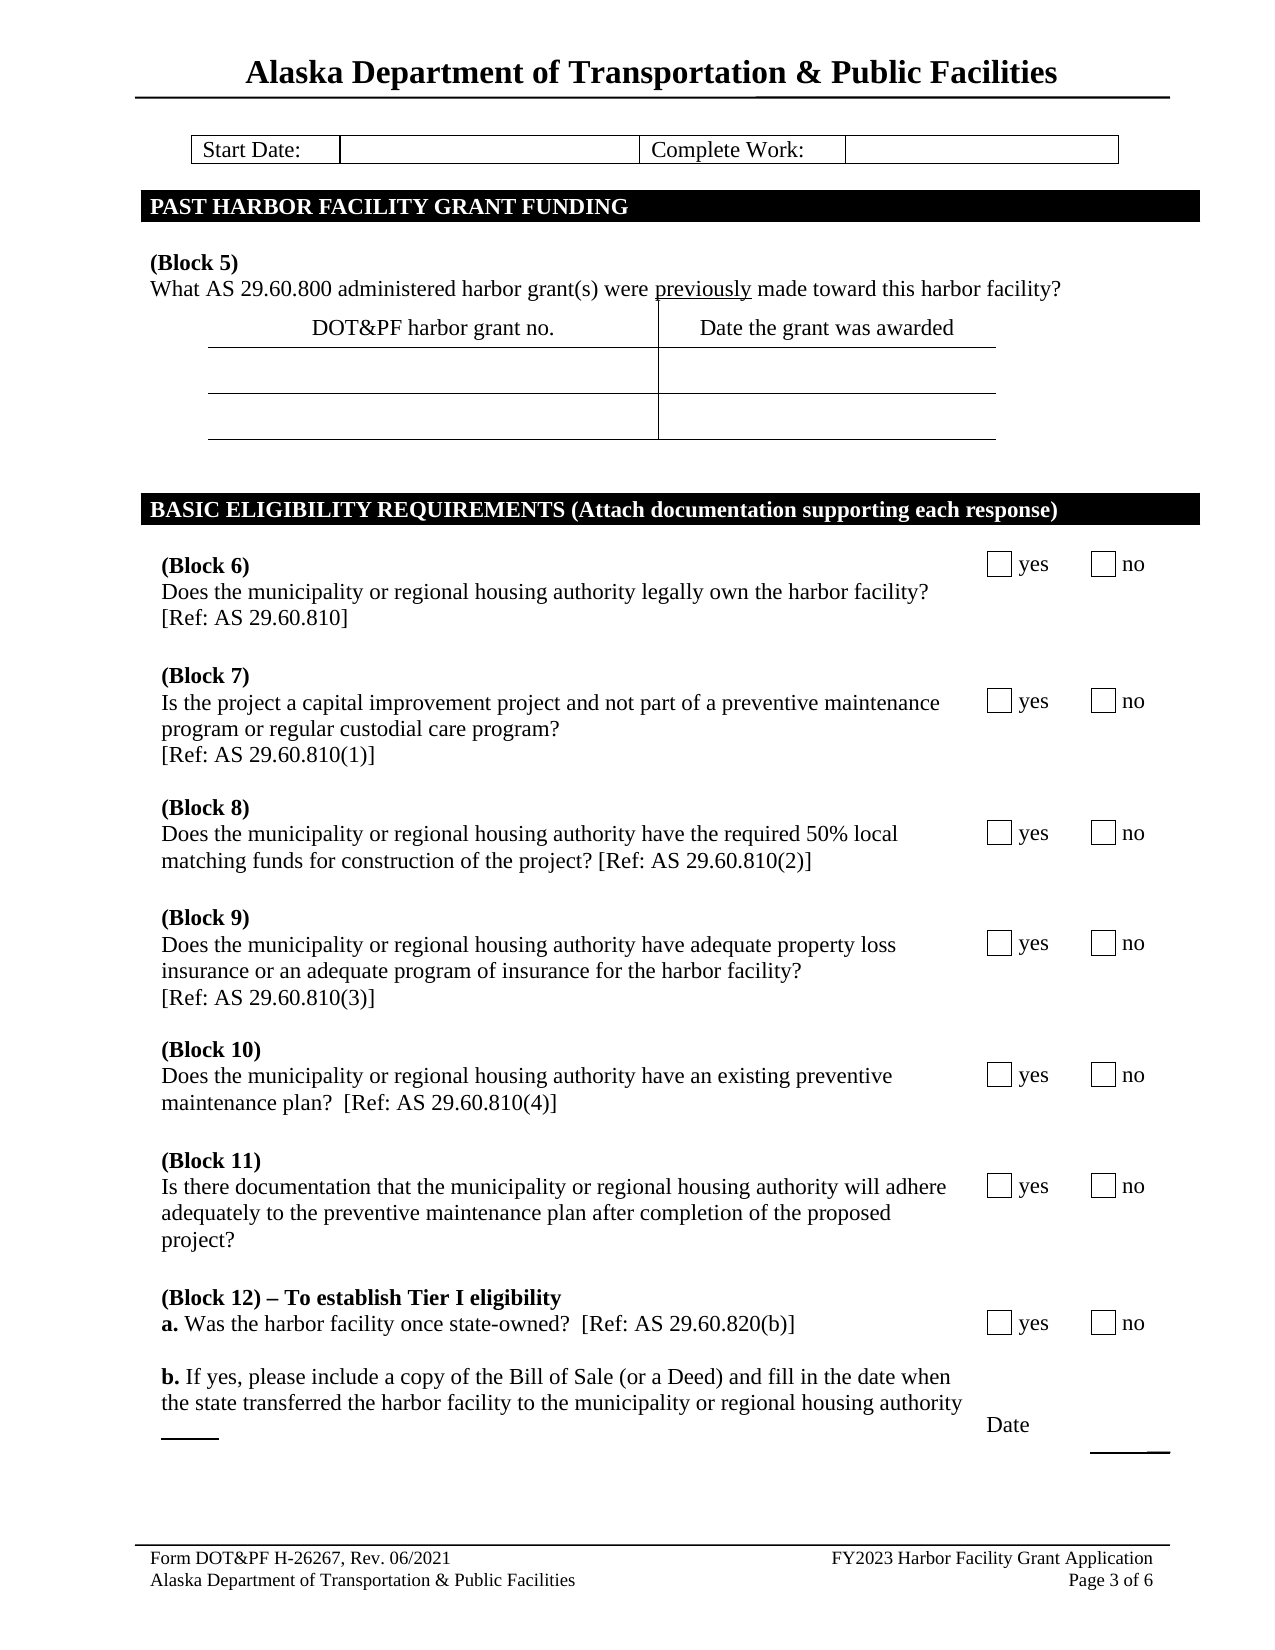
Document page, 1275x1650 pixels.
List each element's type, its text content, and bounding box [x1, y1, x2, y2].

table_header (Block 6) Does the municipality or regional housing authority legally own the harbor facility? [Ref: AS 29.60.810] [150, 525, 975, 662]
table_header Date the grant was awarded [659, 301, 996, 347]
text What AS 29.60.800 administered harbor grant(s) were previously made toward this harbor facility? [150, 275, 1191, 301]
table_cell yes Date [975, 1284, 1078, 1468]
table_cell [208, 348, 658, 393]
table_cell (Block 7) Is the project a capital improvement project and not part of a preventive maintenance program or regular custodial care program? [Ref: AS 29.60.810(1)] [150, 662, 975, 794]
table_cell (Block 11) Is there documentation that the municipality or regional housing authority will adhere adequately to the preventive maintenance plan after completion of the proposed project? [150, 1147, 975, 1284]
table_cell (Block 8) Does the municipality or regional housing authority have the required 50% local matching funds for construction of the project? [Ref: AS 29.60.810(2)] [150, 794, 975, 904]
table_cell yes [975, 905, 1078, 1036]
table_header DOT&PF harbor grant no. [208, 301, 658, 347]
table_cell no [1079, 662, 1182, 794]
table_cell no [1079, 1036, 1182, 1147]
table_cell no [1079, 1147, 1182, 1284]
table_cell yes [975, 794, 1078, 904]
table_cell (Block 10) Does the municipality or regional housing authority have an existing preventive maintenance plan? [Ref: AS 29.60.810(4)] [150, 1036, 975, 1147]
subtitle PAST HARBOR FACILITY GRANT FUNDING [142, 191, 1199, 221]
table_header [341, 136, 639, 162]
table_cell yes [975, 1036, 1078, 1147]
table_header [846, 136, 1118, 162]
table_cell [208, 394, 658, 439]
table_cell yes [975, 1147, 1078, 1284]
table_cell (Block 9) Does the municipality or regional housing authority have adequate property loss insurance or an adequate program of insurance for the harbor facility? [Ref: AS 29.60.810(3)] [150, 905, 975, 1036]
table_cell no __ [1079, 1284, 1182, 1468]
table_cell [659, 348, 996, 393]
table_cell no [1079, 794, 1182, 904]
table_header yes [975, 525, 1078, 662]
table_header Start Date: [192, 136, 339, 162]
table_cell no [1079, 905, 1182, 1036]
table_cell [659, 394, 996, 439]
table_cell yes [975, 662, 1078, 794]
text (Block 5) [150, 249, 1191, 275]
table_header Complete Work: [640, 136, 845, 162]
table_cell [150, 1284, 975, 1468]
table_header no [1079, 525, 1182, 662]
subtitle BASIC ELIGIBILITY REQUIREMENTS (Attach documentation supporting each response) [142, 494, 1199, 524]
